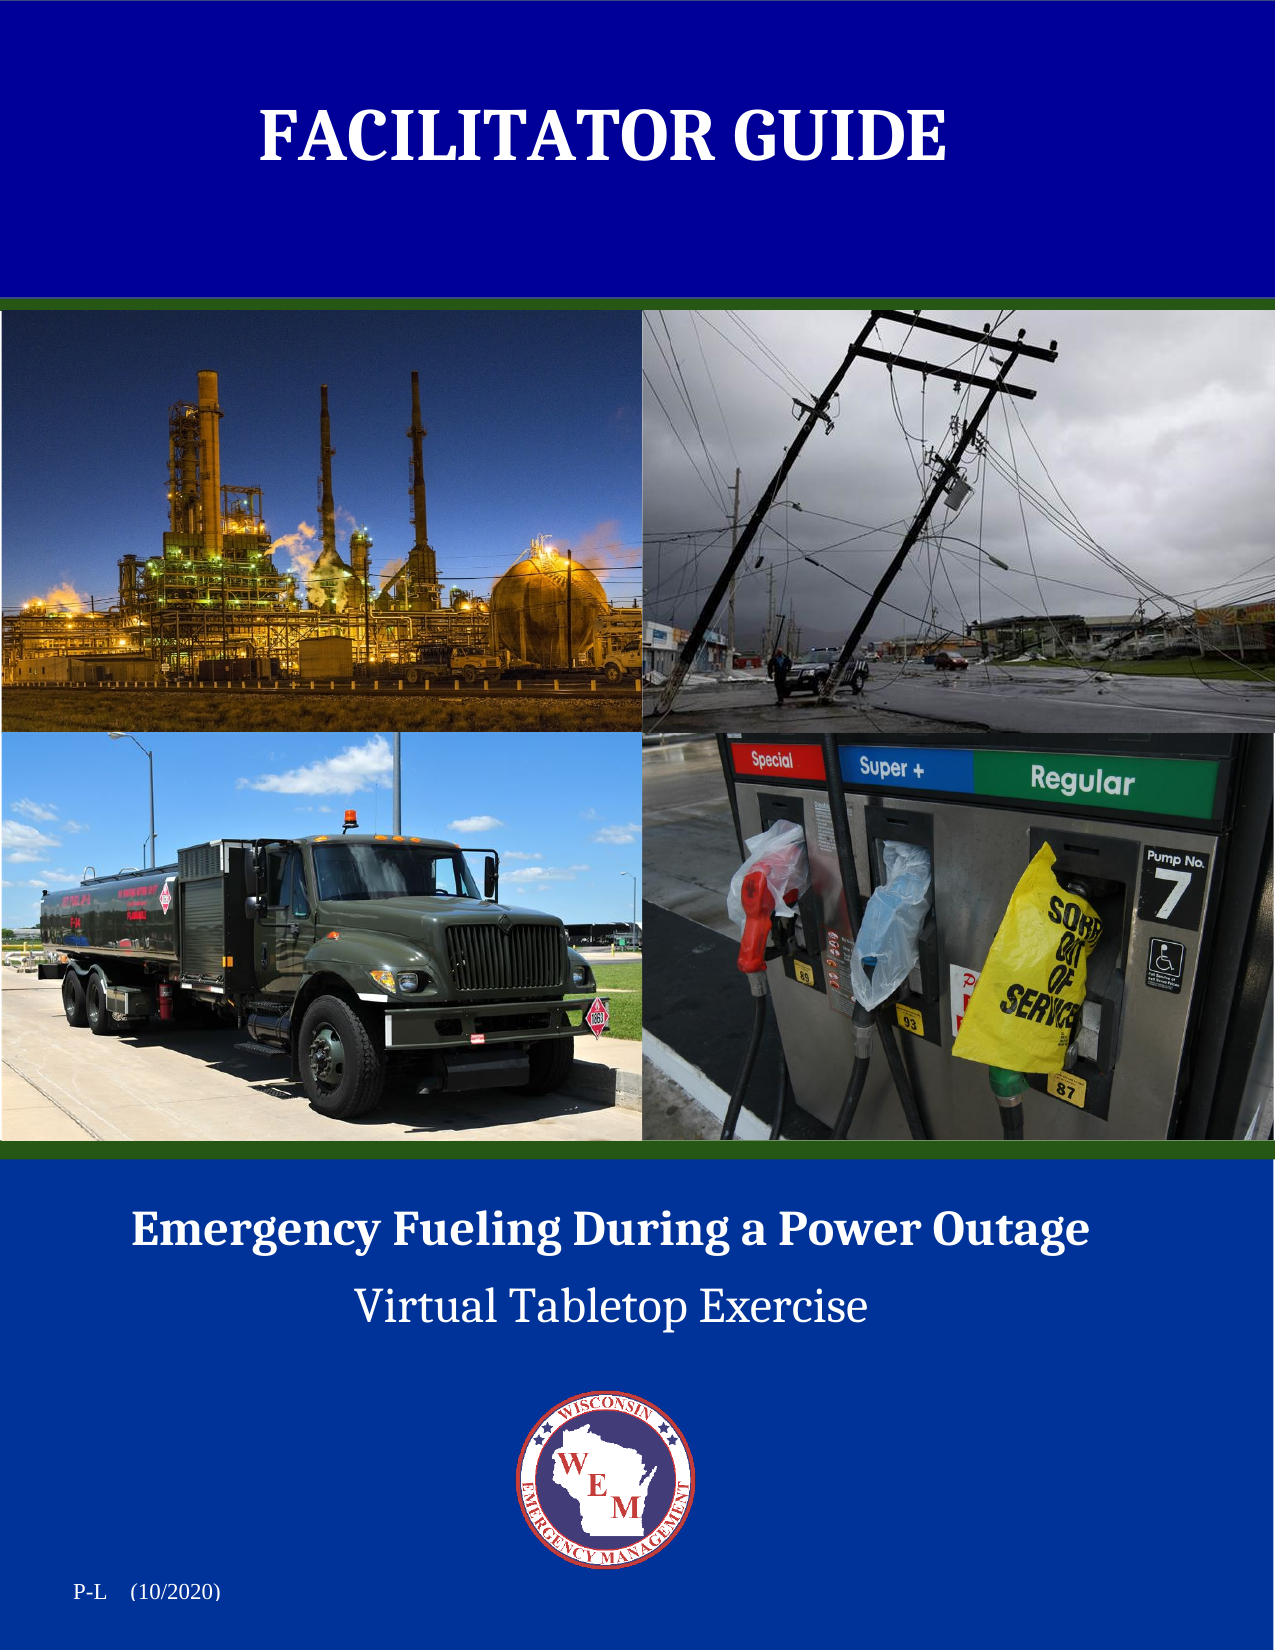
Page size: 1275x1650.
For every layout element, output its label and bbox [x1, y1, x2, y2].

picture [1, 310, 1275, 1141]
picture [440, 1343, 771, 1650]
